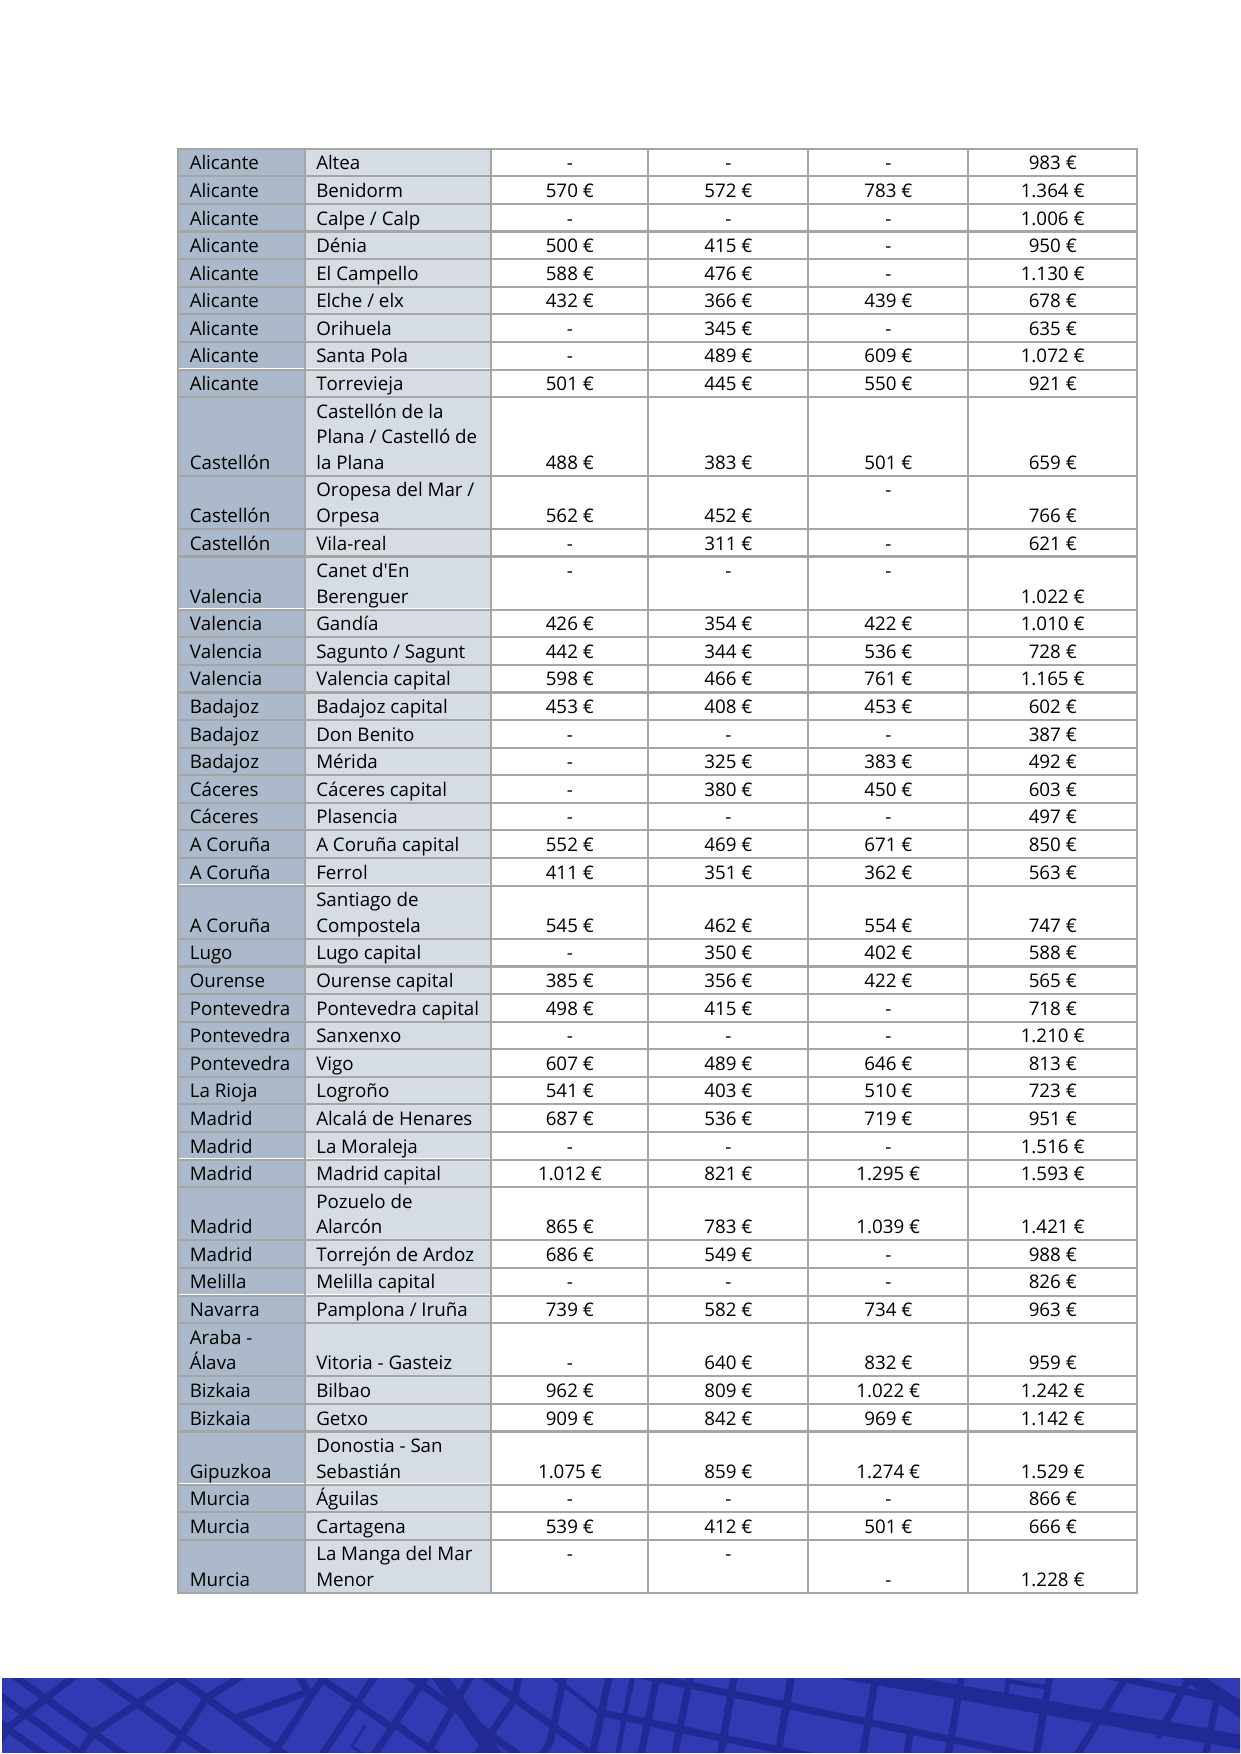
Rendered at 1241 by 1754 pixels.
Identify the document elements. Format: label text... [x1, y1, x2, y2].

table_cell 422 € [809, 611, 967, 636]
table_cell 646 € [809, 1050, 967, 1076]
table_cell 572 € [649, 177, 807, 203]
table_cell Alicante [179, 150, 304, 175]
table_cell 383 € [649, 398, 807, 475]
table_cell 563 € [969, 859, 1136, 884]
table_cell 536 € [649, 1105, 807, 1131]
table_cell 550 € [809, 371, 967, 396]
table_cell 345 € [649, 315, 807, 341]
table_cell 510 € [809, 1078, 967, 1103]
table_cell Valencia [179, 638, 304, 664]
table_cell - [649, 1541, 807, 1592]
table_cell - [809, 1241, 967, 1267]
table_cell Alicante [179, 315, 304, 341]
table_cell Gipuzkoa [179, 1433, 304, 1483]
table_cell Sagunto / Sagunt [306, 638, 490, 664]
table_cell - [492, 940, 647, 965]
table_cell - [809, 150, 967, 175]
table_cell 963 € [969, 1297, 1136, 1322]
table_cell - [809, 1023, 967, 1048]
table_cell Madrid [179, 1241, 304, 1267]
table_cell Plasencia [306, 804, 490, 829]
table_cell Canet d'En Berenguer [306, 558, 490, 608]
table_cell 325 € [649, 749, 807, 774]
table_cell - [809, 233, 967, 258]
table_cell Lugo capital [306, 940, 490, 965]
table_cell - [649, 1133, 807, 1158]
table_cell - [492, 804, 647, 829]
table_cell - [809, 260, 967, 286]
table_cell Badajoz [179, 721, 304, 747]
table_cell Lugo [179, 940, 304, 965]
table_cell 500 € [492, 233, 647, 258]
table_cell 415 € [649, 995, 807, 1021]
table_cell 950 € [969, 233, 1136, 258]
table_cell 983 € [969, 150, 1136, 175]
table_cell 588 € [492, 260, 647, 286]
table_cell Torrevieja [306, 371, 490, 396]
table_cell 311 € [649, 530, 807, 555]
table_cell 921 € [969, 371, 1136, 396]
table_cell 501 € [809, 398, 967, 475]
table_cell 842 € [649, 1405, 807, 1430]
table_cell Murcia [179, 1486, 304, 1511]
table_cell - [809, 1269, 967, 1294]
table_cell 719 € [809, 1105, 967, 1131]
table_cell 865 € [492, 1188, 647, 1239]
table_cell - [809, 1486, 967, 1511]
table_cell - [809, 477, 967, 528]
table_cell 453 € [809, 694, 967, 719]
table_cell 383 € [809, 749, 967, 774]
table_cell Vitoria - Gasteiz [306, 1324, 490, 1375]
table_cell - [492, 150, 647, 175]
table_cell La Moraleja [306, 1133, 490, 1158]
table_cell - [649, 721, 807, 747]
table_cell 1.421 € [969, 1188, 1136, 1239]
table_cell 351 € [649, 859, 807, 884]
table_cell Pontevedra [179, 1023, 304, 1048]
table_cell Cartagena [306, 1513, 490, 1539]
table_cell 821 € [649, 1161, 807, 1186]
table_cell Cáceres capital [306, 776, 490, 802]
table_cell 813 € [969, 1050, 1136, 1076]
table_cell Vigo [306, 1050, 490, 1076]
table_cell - [492, 1324, 647, 1375]
table_cell A Coruña [179, 887, 304, 938]
table_cell 549 € [649, 1241, 807, 1267]
table_cell 1.364 € [969, 177, 1136, 203]
table_cell - [809, 721, 967, 747]
table_cell 344 € [649, 638, 807, 664]
table_cell 1.165 € [969, 666, 1136, 691]
table_cell 426 € [492, 611, 647, 636]
table_cell 489 € [649, 1050, 807, 1076]
table_cell - [649, 1269, 807, 1294]
table_cell 1.039 € [809, 1188, 967, 1239]
table_cell Madrid [179, 1105, 304, 1131]
table_cell Madrid [179, 1133, 304, 1158]
table_cell 747 € [969, 887, 1136, 938]
table_cell Melilla [179, 1269, 304, 1294]
table_cell 609 € [809, 343, 967, 368]
table_cell 588 € [969, 940, 1136, 965]
table_cell 659 € [969, 398, 1136, 475]
table_cell 545 € [492, 887, 647, 938]
table_cell 442 € [492, 638, 647, 664]
table_cell 909 € [492, 1405, 647, 1430]
picture [2, 1678, 1241, 1753]
table_cell 962 € [492, 1377, 647, 1403]
table_cell Elche / elx [306, 288, 490, 313]
table_cell - [649, 1486, 807, 1511]
table_cell A Coruña [179, 859, 304, 884]
table_cell - [809, 205, 967, 230]
table_cell - [492, 1023, 647, 1048]
table_cell Castellón [179, 477, 304, 528]
table_cell Castellón [179, 398, 304, 475]
table_cell 439 € [809, 288, 967, 313]
table_cell 469 € [649, 831, 807, 857]
table_cell 866 € [969, 1486, 1136, 1511]
table_cell Pontevedra [179, 995, 304, 1021]
table_cell Dénia [306, 233, 490, 258]
table_cell Badajoz [179, 749, 304, 774]
table_cell Santa Pola [306, 343, 490, 368]
table_cell 959 € [969, 1324, 1136, 1375]
table_cell - [649, 205, 807, 230]
table_cell Bilbao [306, 1377, 490, 1403]
table_cell 607 € [492, 1050, 647, 1076]
table_cell 783 € [809, 177, 967, 203]
table_cell 445 € [649, 371, 807, 396]
table_cell Valencia [179, 666, 304, 691]
table_cell Murcia [179, 1513, 304, 1539]
table_cell Gandía [306, 611, 490, 636]
table_cell - [492, 558, 647, 608]
table_cell 402 € [809, 940, 967, 965]
table_cell Sanxenxo [306, 1023, 490, 1048]
table_cell 1.010 € [969, 611, 1136, 636]
table_cell - [809, 1541, 967, 1592]
table_cell 412 € [649, 1513, 807, 1539]
table_cell 492 € [969, 749, 1136, 774]
table_cell - [492, 343, 647, 368]
table_cell Pontevedra capital [306, 995, 490, 1021]
table_cell 1.295 € [809, 1161, 967, 1186]
table_cell Pamplona / Iruña [306, 1297, 490, 1322]
table_cell 415 € [649, 233, 807, 258]
table_cell Mérida [306, 749, 490, 774]
table_cell 1.516 € [969, 1133, 1136, 1158]
table_cell - [492, 205, 647, 230]
table_cell 565 € [969, 968, 1136, 993]
table_cell 783 € [649, 1188, 807, 1239]
table_cell Don Benito [306, 721, 490, 747]
table_cell - [809, 530, 967, 555]
table_cell La Manga del Mar Menor [306, 1541, 490, 1592]
table_cell Alicante [179, 288, 304, 313]
table_cell 969 € [809, 1405, 967, 1430]
table_cell - [492, 530, 647, 555]
table_cell Calpe / Calp [306, 205, 490, 230]
table_cell Bizkaia [179, 1377, 304, 1403]
table_cell - [809, 558, 967, 608]
table_cell Madrid [179, 1161, 304, 1186]
table_cell Altea [306, 150, 490, 175]
table_cell 809 € [649, 1377, 807, 1403]
table_cell Logroño [306, 1078, 490, 1103]
table_cell 539 € [492, 1513, 647, 1539]
table_cell Oropesa del Mar / Orpesa [306, 477, 490, 528]
table_cell 850 € [969, 831, 1136, 857]
table_cell 1.075 € [492, 1433, 647, 1483]
table_cell 640 € [649, 1324, 807, 1375]
table_cell 387 € [969, 721, 1136, 747]
table_cell 582 € [649, 1297, 807, 1322]
table_cell 462 € [649, 887, 807, 938]
table_cell 536 € [809, 638, 967, 664]
table_cell 1.142 € [969, 1405, 1136, 1430]
table_cell La Rioja [179, 1078, 304, 1103]
table_cell Valencia [179, 611, 304, 636]
table_cell 666 € [969, 1513, 1136, 1539]
table_cell 554 € [809, 887, 967, 938]
table_cell 452 € [649, 477, 807, 528]
table_cell 1.593 € [969, 1161, 1136, 1186]
table_cell 598 € [492, 666, 647, 691]
table_cell 723 € [969, 1078, 1136, 1103]
table_cell 1.529 € [969, 1433, 1136, 1483]
table_cell 562 € [492, 477, 647, 528]
table_cell 432 € [492, 288, 647, 313]
table_cell - [492, 315, 647, 341]
table_cell Cáceres [179, 776, 304, 802]
table_cell - [492, 721, 647, 747]
table_cell Vila-real [306, 530, 490, 555]
table_cell Castellón de la Plana / Castelló de la Plana [306, 398, 490, 475]
table_cell - [649, 558, 807, 608]
table_cell 403 € [649, 1078, 807, 1103]
table_cell - [649, 1023, 807, 1048]
table_cell - [809, 995, 967, 1021]
table_cell Araba - Álava [179, 1324, 304, 1375]
table_cell Badajoz capital [306, 694, 490, 719]
table_cell 408 € [649, 694, 807, 719]
table_cell 686 € [492, 1241, 647, 1267]
table_cell Alicante [179, 177, 304, 203]
table_cell 501 € [809, 1513, 967, 1539]
table_cell 501 € [492, 371, 647, 396]
table_cell El Campello [306, 260, 490, 286]
table_cell 1.022 € [809, 1377, 967, 1403]
table_cell 766 € [969, 477, 1136, 528]
table_cell 1.210 € [969, 1023, 1136, 1048]
table_cell 498 € [492, 995, 647, 1021]
table_cell 356 € [649, 968, 807, 993]
table_cell Pozuelo de Alarcón [306, 1188, 490, 1239]
table_cell 354 € [649, 611, 807, 636]
table_cell - [649, 150, 807, 175]
table_cell Benidorm [306, 177, 490, 203]
table_cell - [809, 1133, 967, 1158]
table_cell 761 € [809, 666, 967, 691]
table_cell Castellón [179, 530, 304, 555]
table_cell 603 € [969, 776, 1136, 802]
table_cell 366 € [649, 288, 807, 313]
table_cell 734 € [809, 1297, 967, 1322]
table_cell 497 € [969, 804, 1136, 829]
table_cell Ourense [179, 968, 304, 993]
table_cell - [649, 804, 807, 829]
table_cell Cáceres [179, 804, 304, 829]
table_cell 687 € [492, 1105, 647, 1131]
table_cell Ferrol [306, 859, 490, 884]
table_cell - [492, 1486, 647, 1511]
table_cell 718 € [969, 995, 1136, 1021]
table_cell 728 € [969, 638, 1136, 664]
table_cell Getxo [306, 1405, 490, 1430]
table_cell Melilla capital [306, 1269, 490, 1294]
table_cell 450 € [809, 776, 967, 802]
table_cell 552 € [492, 831, 647, 857]
table_cell 635 € [969, 315, 1136, 341]
table_cell Orihuela [306, 315, 490, 341]
table_cell Alcalá de Henares [306, 1105, 490, 1131]
table_cell 988 € [969, 1241, 1136, 1267]
table_cell 411 € [492, 859, 647, 884]
table_cell - [809, 315, 967, 341]
table_cell 826 € [969, 1269, 1136, 1294]
table_cell Águilas [306, 1486, 490, 1511]
table_cell 1.228 € [969, 1541, 1136, 1592]
table_cell 602 € [969, 694, 1136, 719]
table_cell Valencia [179, 558, 304, 608]
table_cell - [492, 1133, 647, 1158]
table_cell Madrid [179, 1188, 304, 1239]
table_cell 678 € [969, 288, 1136, 313]
table_cell 1.022 € [969, 558, 1136, 608]
table_cell - [809, 804, 967, 829]
table_cell 489 € [649, 343, 807, 368]
table_cell Pontevedra [179, 1050, 304, 1076]
table_cell 1.130 € [969, 260, 1136, 286]
table_cell 541 € [492, 1078, 647, 1103]
table_cell Alicante [179, 205, 304, 230]
table_cell Alicante [179, 371, 304, 396]
table_cell Ourense capital [306, 968, 490, 993]
table_cell Alicante [179, 233, 304, 258]
table_cell Bizkaia [179, 1405, 304, 1430]
table_cell 488 € [492, 398, 647, 475]
table_cell 1.242 € [969, 1377, 1136, 1403]
table_cell - [492, 1541, 647, 1592]
table_cell - [492, 1269, 647, 1294]
table_cell 1.072 € [969, 343, 1136, 368]
table_cell 350 € [649, 940, 807, 965]
table_cell Alicante [179, 260, 304, 286]
table_cell Valencia capital [306, 666, 490, 691]
table_cell 739 € [492, 1297, 647, 1322]
table_cell Torrejón de Ardoz [306, 1241, 490, 1267]
table_cell 859 € [649, 1433, 807, 1483]
table_cell A Coruña [179, 831, 304, 857]
table_cell Badajoz [179, 694, 304, 719]
table_cell 832 € [809, 1324, 967, 1375]
table_cell 1.274 € [809, 1433, 967, 1483]
table_cell 570 € [492, 177, 647, 203]
table_cell 621 € [969, 530, 1136, 555]
table_cell 1.006 € [969, 205, 1136, 230]
table_cell Madrid capital [306, 1161, 490, 1186]
table_cell 476 € [649, 260, 807, 286]
table_cell - [492, 749, 647, 774]
table_cell 671 € [809, 831, 967, 857]
table_cell 466 € [649, 666, 807, 691]
table_cell 380 € [649, 776, 807, 802]
table_cell 422 € [809, 968, 967, 993]
table_cell Santiago de Compostela [306, 887, 490, 938]
table_cell Murcia [179, 1541, 304, 1592]
table_cell 362 € [809, 859, 967, 884]
table_cell 385 € [492, 968, 647, 993]
table_cell - [492, 776, 647, 802]
table_cell 453 € [492, 694, 647, 719]
table_cell A Coruña capital [306, 831, 490, 857]
table_cell 1.012 € [492, 1161, 647, 1186]
table_cell Alicante [179, 343, 304, 368]
table_cell 951 € [969, 1105, 1136, 1131]
table_cell Navarra [179, 1297, 304, 1322]
table_cell Donostia - San Sebastián [306, 1433, 490, 1483]
